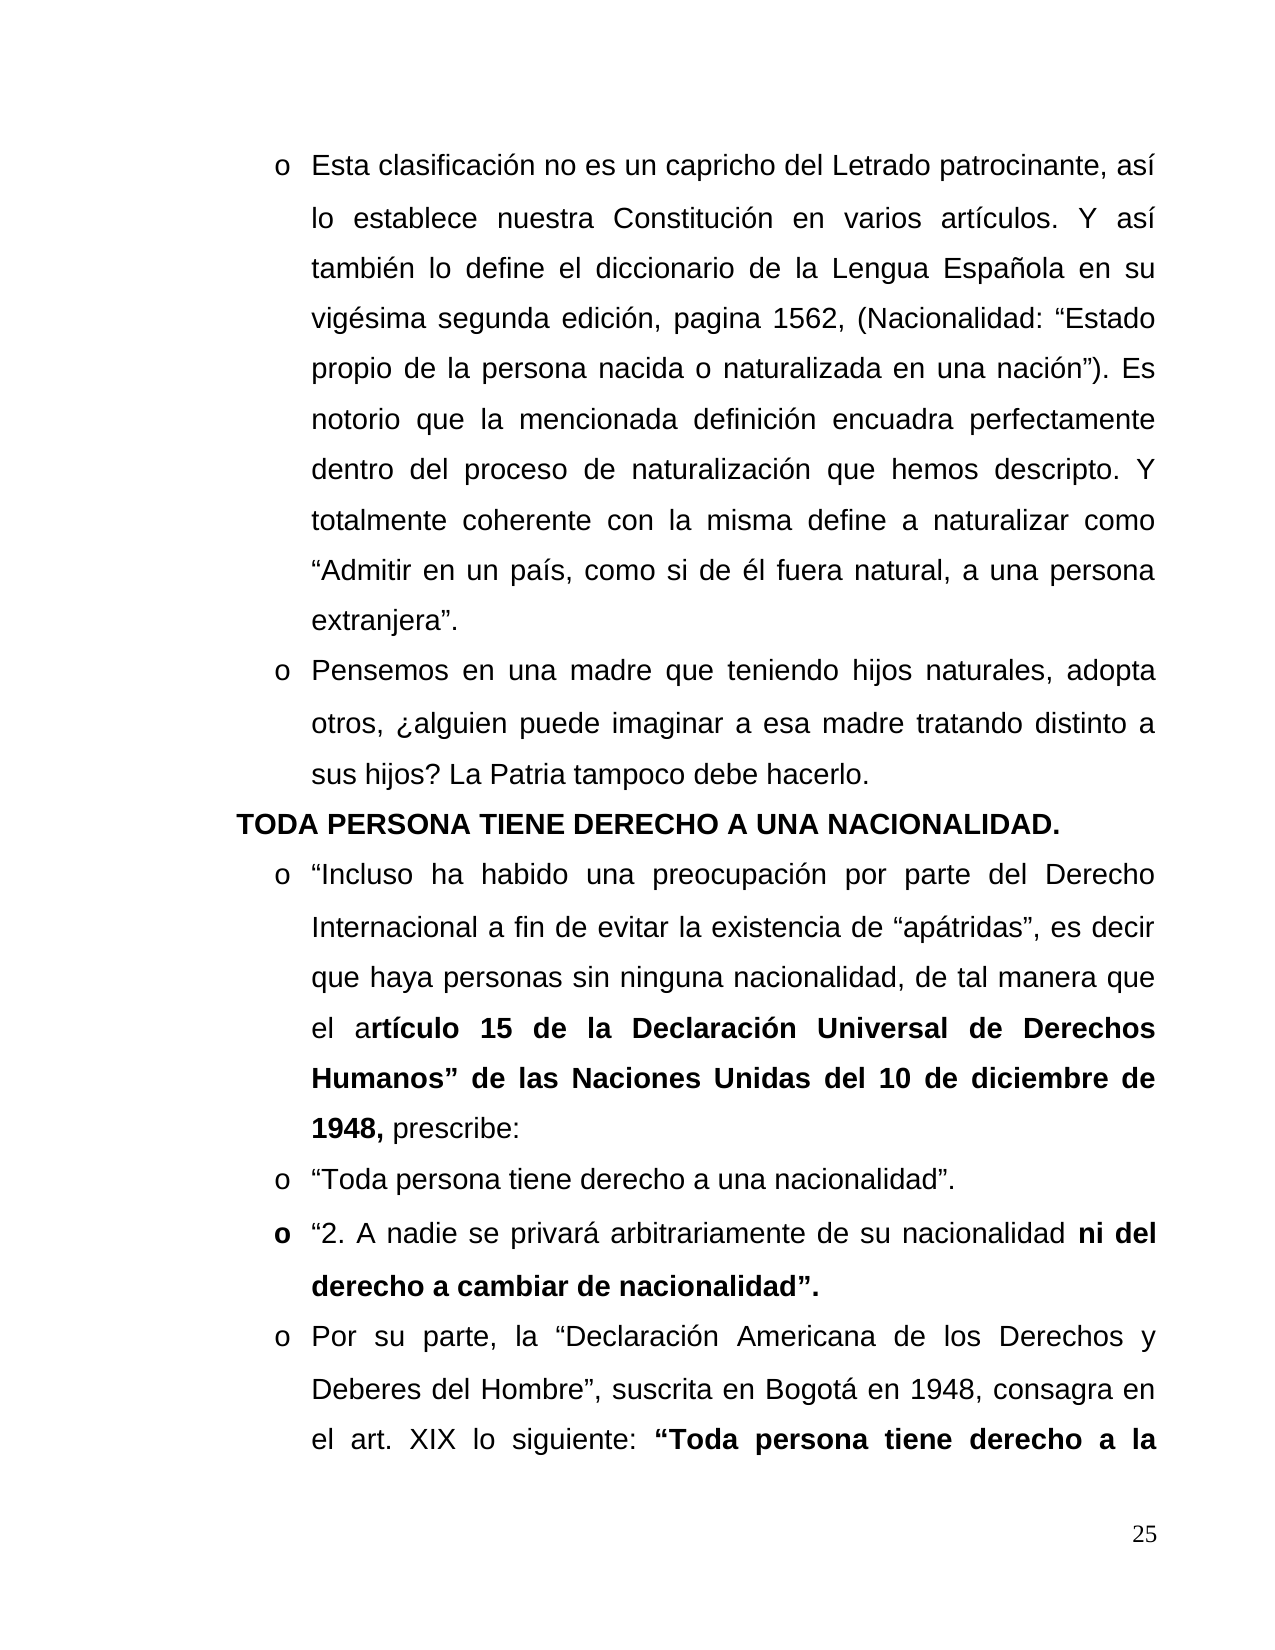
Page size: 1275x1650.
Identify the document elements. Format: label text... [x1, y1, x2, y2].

list Pensemos en una madre que teniendo hijos naturales, adopta otros, ¿alguien puede imaginar a esa madre tratando distinto a sus hijos? La Patria tampoco debe hacerlo. [274, 653, 1157, 790]
list “Incluso ha habido una preocupación por parte del Derecho Internacional a fin de evitar la existencia de “apátridas”, es decir que haya personas sin ninguna nacionalidad, de tal manera que el artículo 15 de la Declaración Universal de Derechos Humanos” de las Naciones Unidas del 10 de diciembre de 1948, prescribe: [274, 857, 1157, 1145]
text TODA PERSONA TIENE DERECHO A UNA NACIONALIDAD. [236, 807, 1157, 841]
list “2. A nadie se privará arbitrariamente de su nacionalidad ni del derecho a cambiar de nacionalidad”. [274, 1216, 1157, 1302]
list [274, 1319, 1157, 1456]
list “Toda persona tiene derecho a una nacionalidad”. [274, 1162, 1157, 1198]
list Esta clasificación no es un capricho del Letrado patrocinante, así lo establece nuestra Constitución en varios artículos. Y así también lo define el diccionario de la Lengua Española en su vigésima segunda edición, pagina 1562, (Nacionalidad: “Estado propio de la persona nacida o naturalizada en una nación”). Es notorio que la mencionada definición encuadra perfectamente dentro del proceso de naturalización que hemos descripto. Y totalmente coherente con la misma define a naturalizar como “Admitir en un país, como si de él fuera natural, a una persona extranjera”. [274, 148, 1157, 637]
